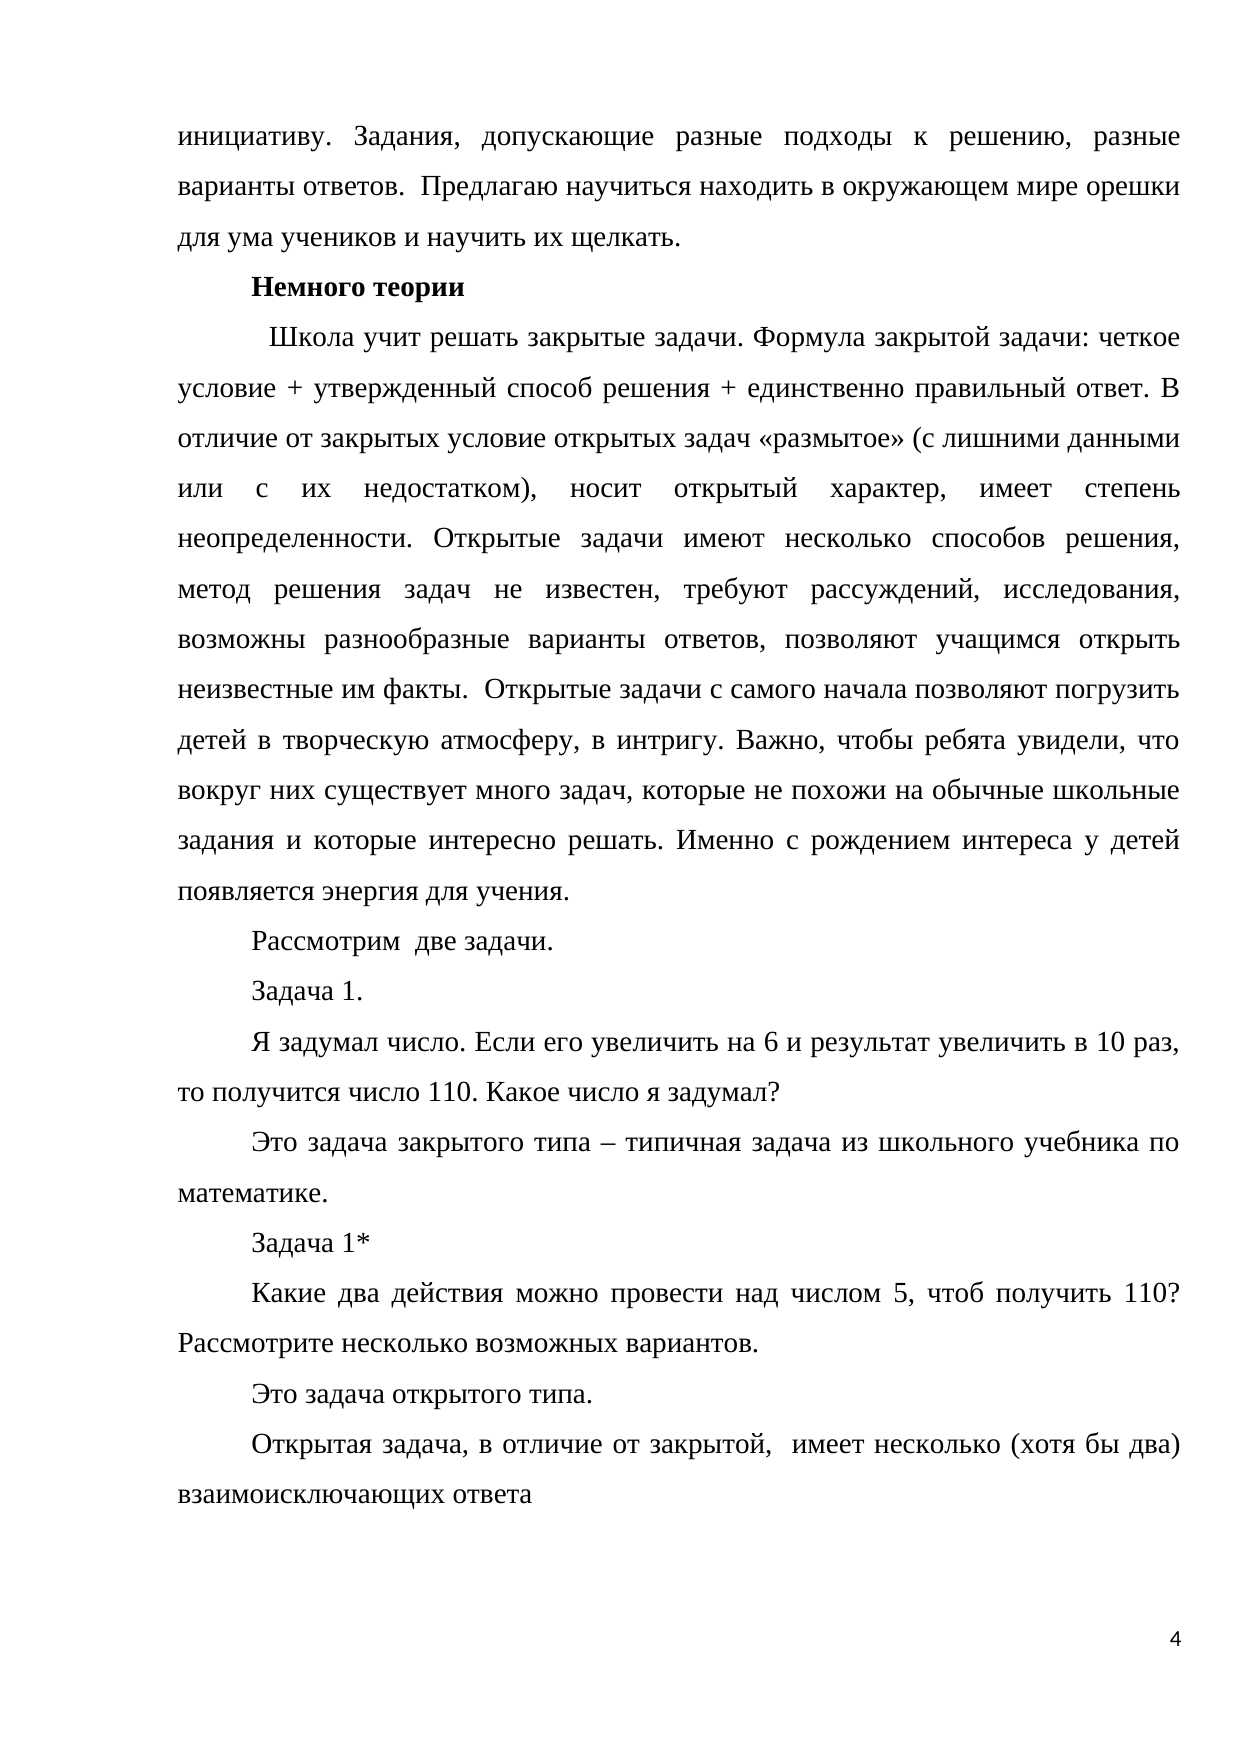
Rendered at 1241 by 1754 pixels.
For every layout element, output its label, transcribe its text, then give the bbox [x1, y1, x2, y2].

text Я задумал число. Если его увеличить на 6 и результат увеличить в 10 раз, то получится число 110. Какое число я задумал? [177, 1024, 1181, 1108]
text Школа учит решать закрытые задачи. Формула закрытой задачи: четкое условие + утвержденный способ решения + единственно правильный ответ. В отличие от закрытых условие открытых задач «размытое» (с лишними данными или с их недостатком), носит открытый характер, имеет степень неопределенности. Открытые задачи имеют несколько способов решения, метод решения задач не известен, требуют рассуждений, исследования, возможны разнообразные варианты ответов, позволяют учащимся открыть неизвестные им факты. Открытые задачи с самого начала позволяют погрузить детей в творческую атмосферу, в интригу. Важно, чтобы ребята увидели, что вокруг них существует много задач, которые не похожи на обычные школьные задания и которые интересно решать. Именно с рождением интереса у детей появляется энергия для учения. [177, 319, 1181, 906]
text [177, 118, 1181, 252]
text Задача 1. [177, 973, 1181, 1007]
text Это задача закрытого типа – типичная задача из школьного учебника по математике. [177, 1124, 1181, 1208]
text Задача 1* [177, 1225, 1181, 1258]
text Открытая задача, в отличие от закрытой, имеет несколько (хотя бы два) взаимоисключающих ответа [177, 1426, 1181, 1510]
text Какие два действия можно провести над числом 5, чтоб получить 110? Рассмотрите несколько возможных вариантов. [177, 1275, 1181, 1359]
text Рассмотрим две задачи. [177, 923, 1181, 957]
text Это задача открытого типа. [177, 1376, 1181, 1409]
text Немного теории [177, 269, 1181, 303]
